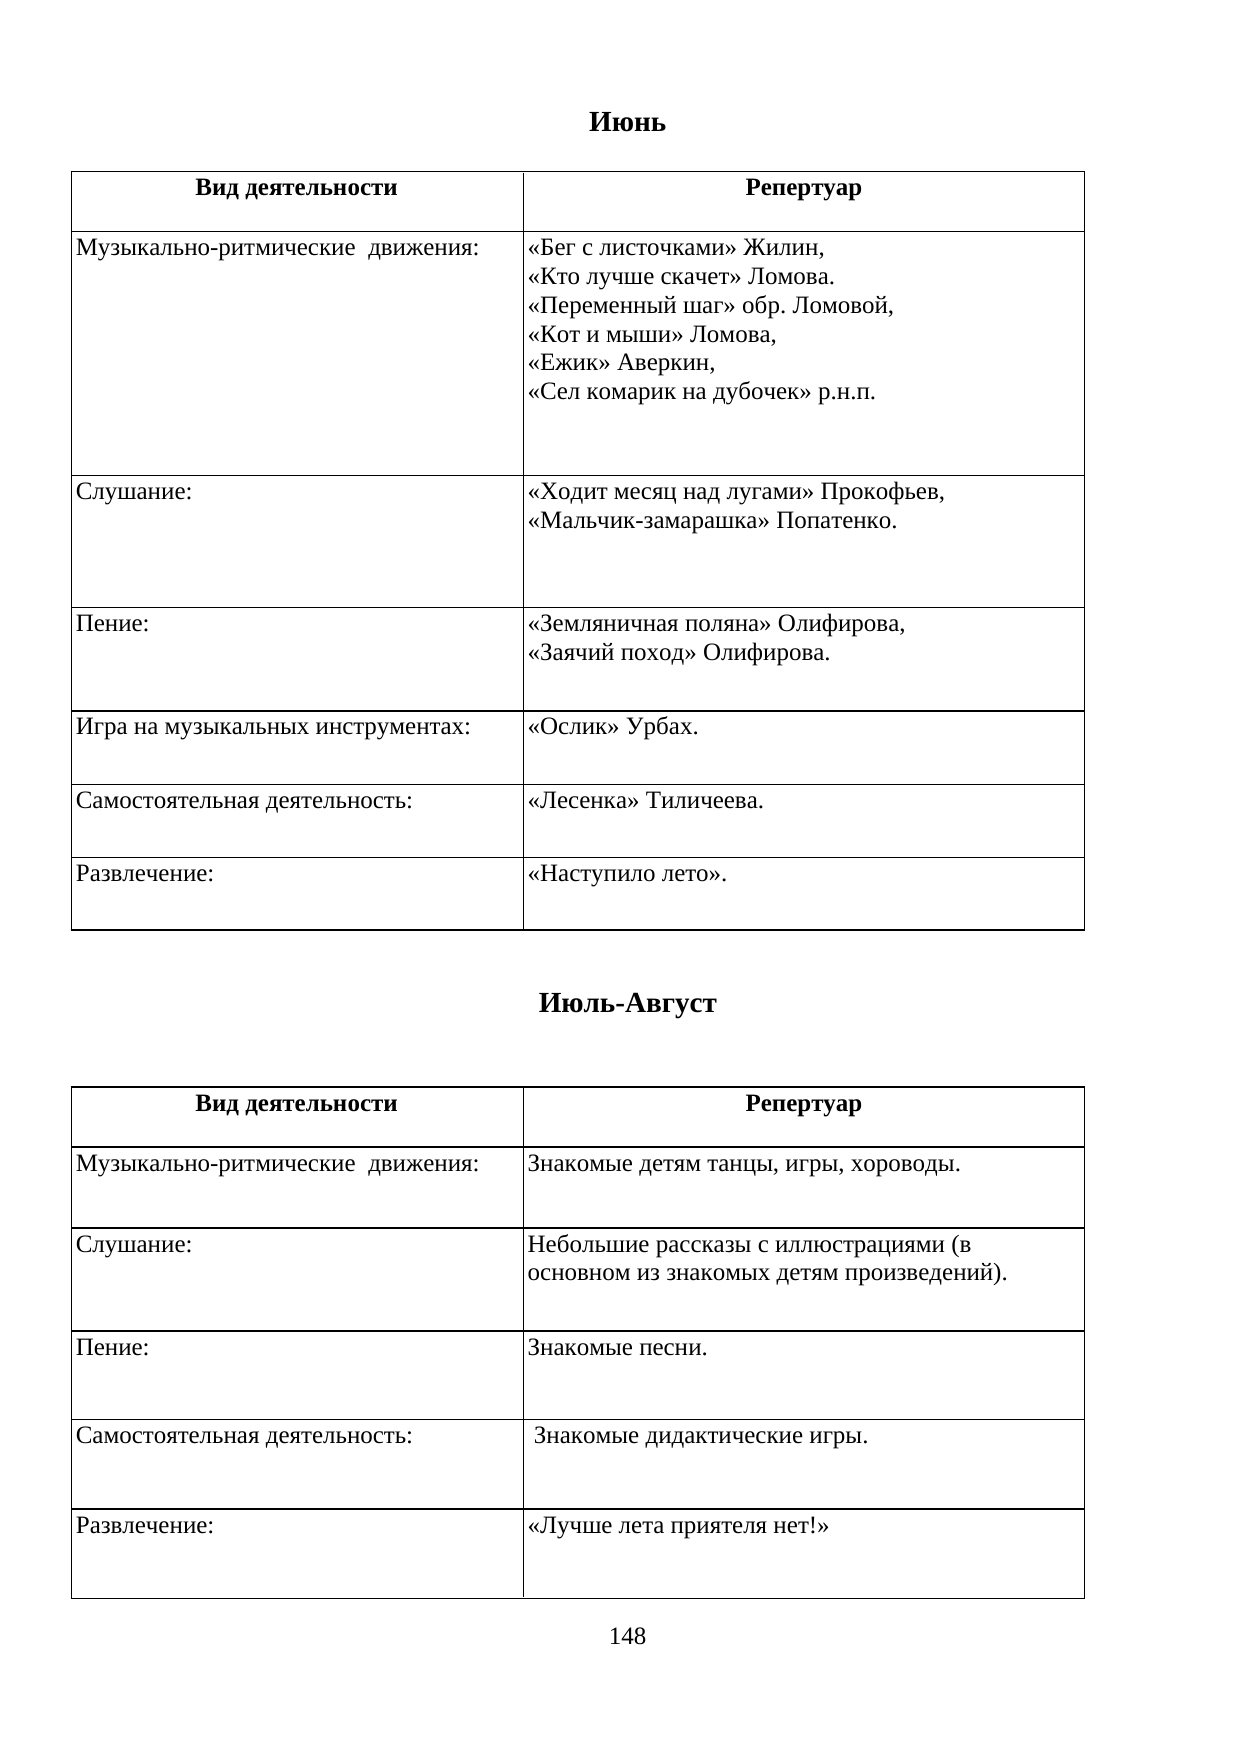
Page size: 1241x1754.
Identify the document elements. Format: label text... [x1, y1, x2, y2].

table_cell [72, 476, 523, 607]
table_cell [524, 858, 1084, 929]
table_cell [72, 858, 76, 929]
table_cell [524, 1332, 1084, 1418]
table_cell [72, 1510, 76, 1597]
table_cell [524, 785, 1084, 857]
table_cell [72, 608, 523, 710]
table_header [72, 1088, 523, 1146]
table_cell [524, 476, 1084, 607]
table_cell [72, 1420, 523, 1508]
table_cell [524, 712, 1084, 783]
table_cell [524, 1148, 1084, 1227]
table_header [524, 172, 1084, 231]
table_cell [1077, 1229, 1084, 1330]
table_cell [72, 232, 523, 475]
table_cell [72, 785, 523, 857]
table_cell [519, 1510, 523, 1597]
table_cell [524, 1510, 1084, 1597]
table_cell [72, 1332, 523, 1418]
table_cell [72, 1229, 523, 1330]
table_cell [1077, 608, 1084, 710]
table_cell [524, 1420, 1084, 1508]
text Июнь [133, 104, 1122, 137]
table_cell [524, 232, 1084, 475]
text Июль-Август [133, 985, 1122, 1019]
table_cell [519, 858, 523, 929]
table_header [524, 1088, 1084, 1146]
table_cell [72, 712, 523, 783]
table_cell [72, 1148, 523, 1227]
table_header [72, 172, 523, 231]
